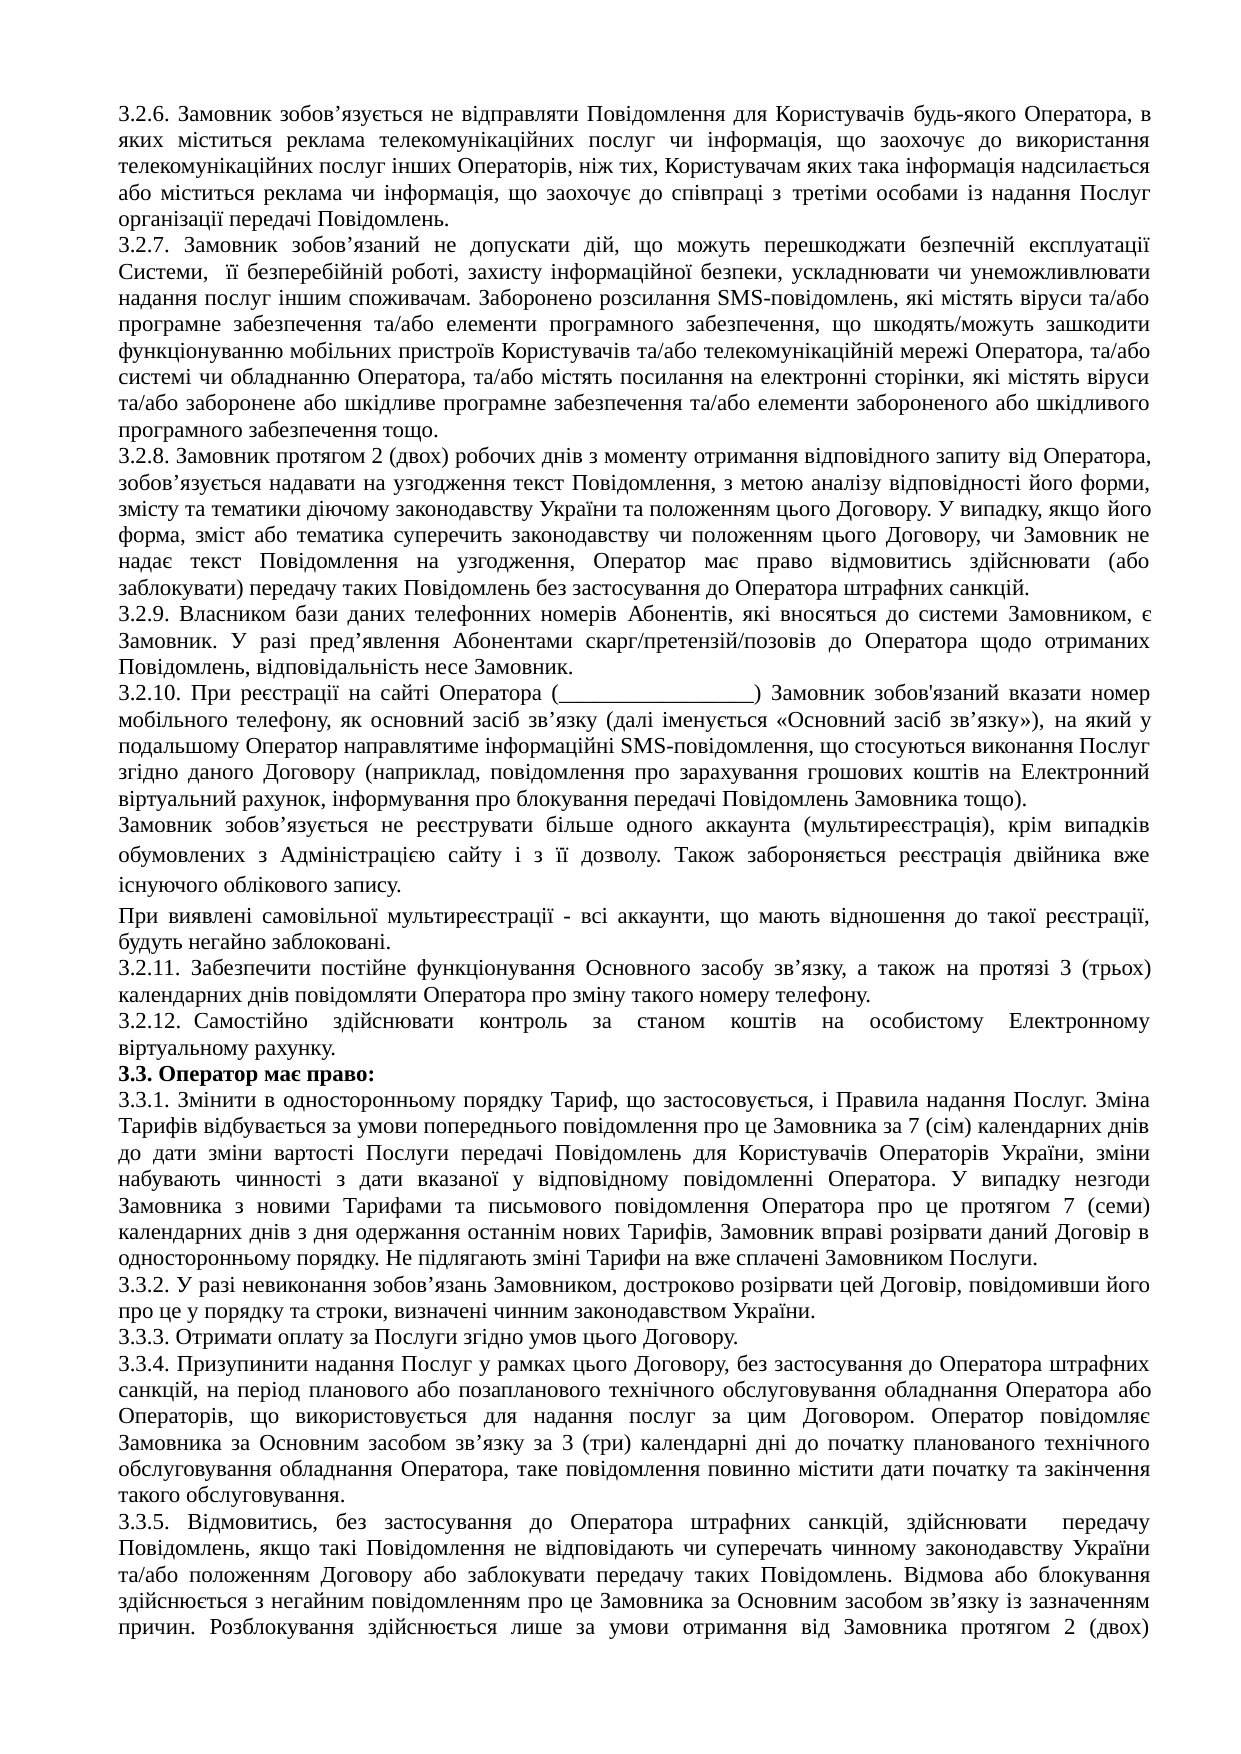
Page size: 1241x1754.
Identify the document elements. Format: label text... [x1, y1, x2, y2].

text 3.3.3. Отримати оплату за Послуги згідно умов цього Договору. [118, 1323, 1152, 1350]
text 3.3. Оператор має право: [118, 1060, 1152, 1086]
text 3.3.1. Змінити в односторонньому порядку Тариф, що застосовується, і Правила надання Послуг. Зміна Тарифів відбувається за умови попереднього повідомлення про це Замовника за 7 (сім) календарних днів до дати зміни вартості Послуги передачі Повідомлень для Користувачів Операторів України, зміни набувають чинності з дати вказаної у відповідному повідомленні Оператора. У випадку незгоди Замовника з новими Тарифами та письмового повідомлення Оператора про це протягом 7 (семи) календарних днів з дня одержання останнім нових Тарифів, Замовник вправі розірвати даний Договір в односторонньому порядку. Не підлягають зміні Тарифи на вже сплачені Замовником Послуги. [118, 1086, 1152, 1271]
text 3.2.12. Самостійно здійснювати контроль за станом коштів на особистому Електронному віртуальному рахунку. [118, 1007, 1152, 1060]
text 3.2.10. При реєстрації на сайті Оператора (_________________) Замовник зобов'язаний вказати номер мобільного телефону, як основний засіб зв’язку (далі іменується «Основний засіб зв’язку»), на який у подальшому Оператор направлятиме інформаційні SMS-повідомлення, що стосуються виконання Послуг згідно даного Договору (наприклад, повідомлення про зарахування грошових коштів на Електронний віртуальний рахунок, інформування про блокування передачі Повідомлень Замовника тощо). [118, 679, 1152, 811]
text 3.2.8. Замовник протягом 2 (двох) робочих днів з моменту отримання відповідного запиту від Оператора, зобов’язується надавати на узгодження текст Повідомлення, з метою аналізу відповідності його форми, змісту та тематики діючому законодавству України та положенням цього Договору. У випадку, якщо його форма, зміст або тематика суперечить законодавству чи положенням цього Договору, чи Замовник не надає текст Повідомлення на узгодження, Оператор має право відмовитись здійснювати (або заблокувати) передачу таких Повідомлень без застосування до Оператора штрафних санкцій. [118, 442, 1152, 600]
text 3.2.6. Замовник зобов’язується не відправляти Повідомлення для Користувачів будь-якого Оператора, в яких міститься реклама телекомунікаційних послуг чи інформація, що заохочує до використання телекомунікаційних послуг інших Операторів, ніж тих, Користувачам яких така інформація надсилається або міститься реклама чи інформація, що заохочує до співпраці з третіми особами із надання Послуг організації передачі Повідомлень. [118, 99, 1152, 231]
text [118, 1508, 1152, 1640]
text 3.2.11. Забезпечити постійне функціонування Основного засобу зв’язку, а також на протязі 3 (трьох) календарних днів повідомляти Оператора про зміну такого номеру телефону. [118, 954, 1152, 1007]
text 3.2.7. Замовник зобов’язаний не допускати дій, що можуть перешкоджати безпечній експлуатації Системи, її безперебійній роботі, захисту інформаційної безпеки, ускладнювати чи унеможливлювати надання послуг іншим споживачам. Заборонено розсилання SMS-повідомлень, які містять віруси та/або програмне забезпечення та/або елементи програмного забезпечення, що шкодять/можуть зашкодити функціонуванню мобільних пристроїв Користувачів та/або телекомунікаційній мережі Оператора, та/або системі чи обладнанню Оператора, та/або містять посилання на електронні сторінки, які містять віруси та/або заборонене або шкідливе програмне забезпечення та/або елементи забороненого або шкідливого програмного забезпечення тощо. [118, 231, 1152, 442]
text Замовник зобов’язується не реєструвати більше одного аккаунта (мультиреєстрація), крім випадків обумовлених з Адміністрацією сайту і з її дозволу. Також забороняється реєстрація двійника вже існуючого облікового запису. [118, 811, 1152, 898]
text 3.3.4. Призупинити надання Послуг у рамках цього Договору, без застосування до Оператора штрафних санкцій, на період планового або позапланового технічного обслуговування обладнання Оператора або Операторів, що використовується для надання послуг за цим Договором. Оператор повідомляє Замовника за Основним засобом зв’язку за 3 (три) календарні дні до початку планованого технічного обслуговування обладнання Оператора, таке повідомлення повинно містити дати початку та закінчення такого обслуговування. [118, 1350, 1152, 1508]
text При виявлені самовільної мультиреєстрації - всі аккаунти, що мають відношення до такої реєстрації, будуть негайно заблоковані. [118, 902, 1152, 954]
text 3.2.9. Власником бази даних телефонних номерів Абонентів, які вносяться до системи Замовником, є Замовник. У разі пред’явлення Абонентами скарг/претензій/позовів до Оператора щодо отриманих Повідомлень, відповідальність несе Замовник. [118, 600, 1152, 679]
text 3.3.2. У разі невиконання зобов’язань Замовником, достроково розірвати цей Договір, повідомивши його про це у порядку та строки, визначені чинним законодавством України. [118, 1271, 1152, 1323]
